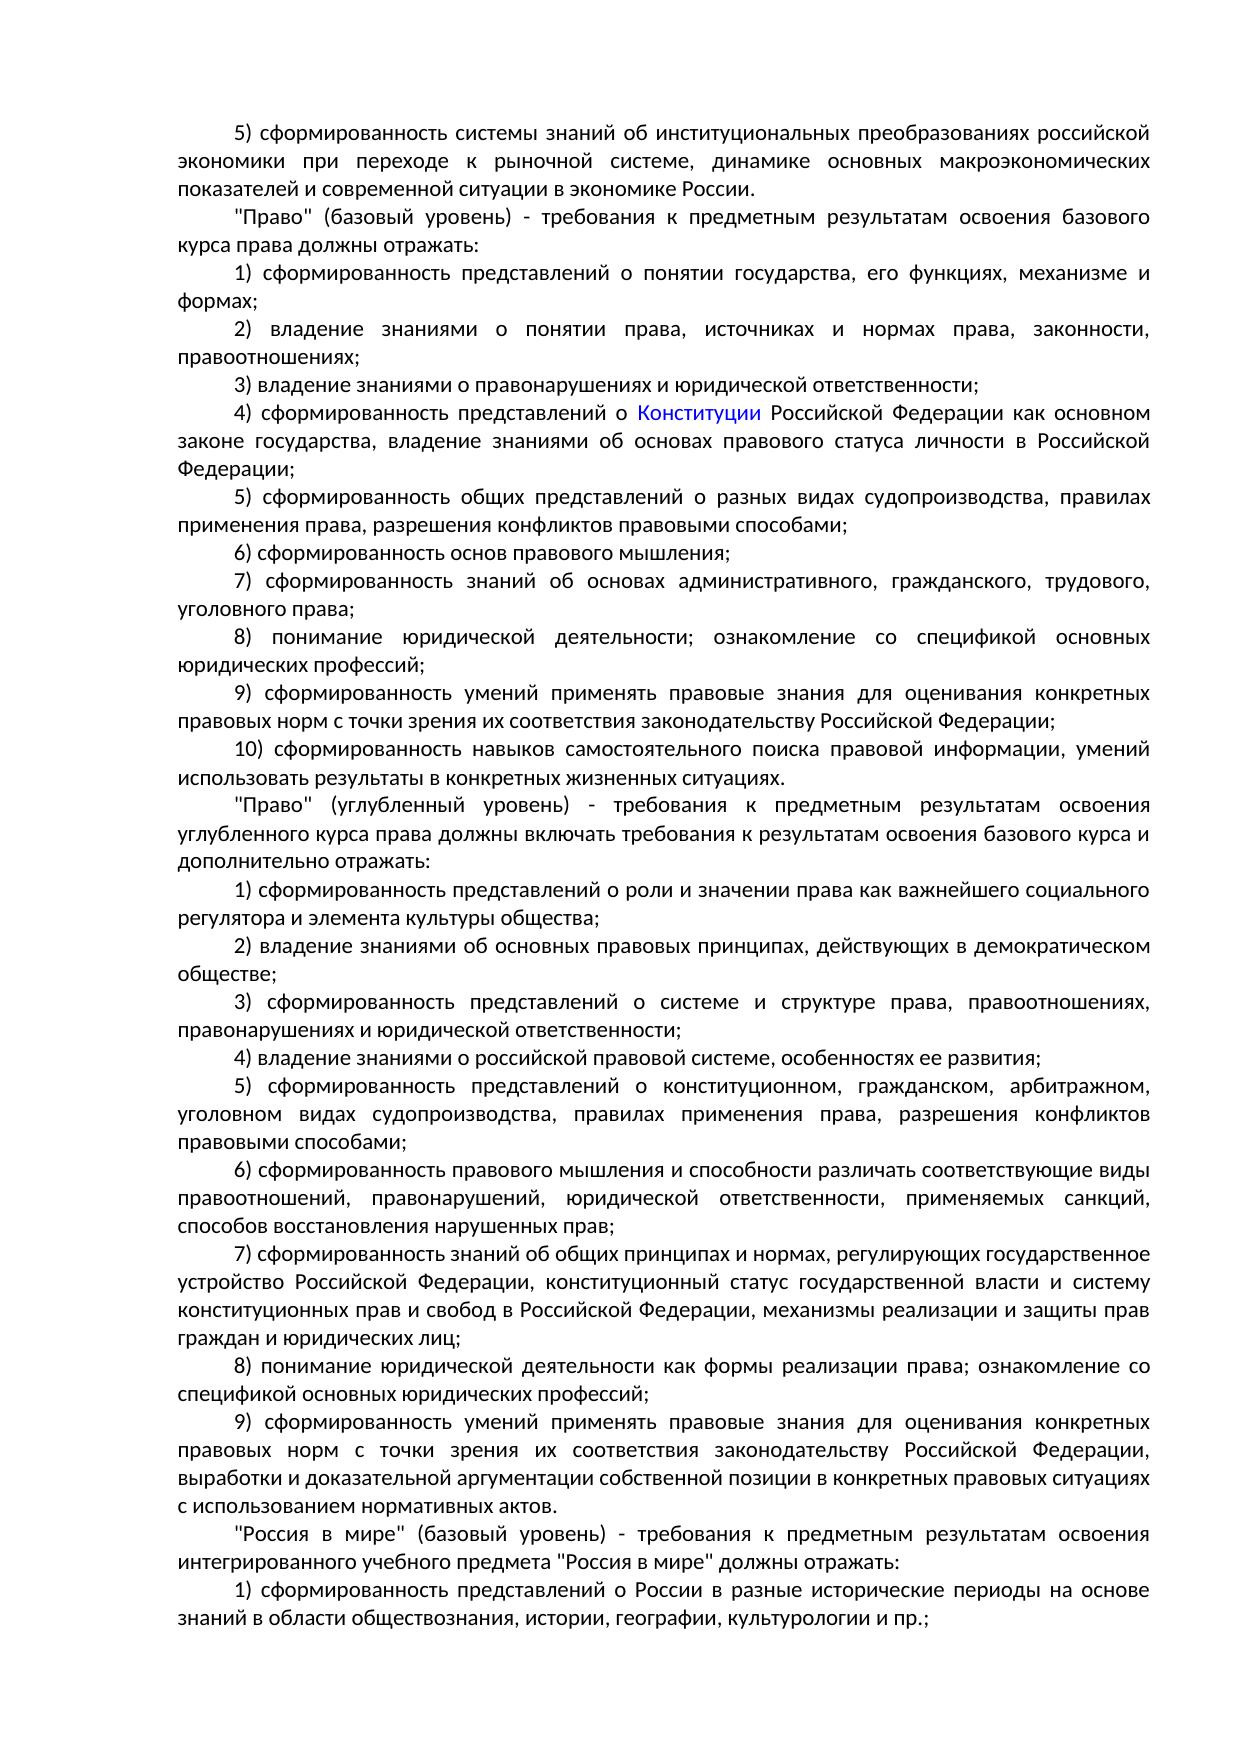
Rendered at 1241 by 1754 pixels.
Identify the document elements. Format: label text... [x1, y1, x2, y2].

text 3) сформированность представлений о системе и структуре права, правоотношениях, правонарушениях и юридической ответственности; [177, 987, 1152, 1043]
text 9) сформированность умений применять правовые знания для оценивания конкретных правовых норм с точки зрения их соответствия законодательству Российской Федерации, выработки и доказательной аргументации собственной позиции в конкретных правовых ситуациях с использованием нормативных актов. [177, 1407, 1152, 1519]
text 4) сформированность представлений о Конституции Российской Федерации как основном законе государства, владение знаниями об основах правового статуса личности в Российской Федерации; [177, 398, 1152, 482]
text 1) сформированность представлений о роли и значении права как важнейшего социального регулятора и элемента культуры общества; [177, 875, 1152, 931]
text 7) сформированность знаний об основах административного, гражданского, трудового, уголовного права; [177, 566, 1152, 622]
text 2) владение знаниями об основных правовых принципах, действующих в демократическом обществе; [177, 931, 1152, 987]
text 8) понимание юридической деятельности; ознакомление со спецификой основных юридических профессий; [177, 622, 1152, 678]
text 5) сформированность представлений о конституционном, гражданском, арбитражном, уголовном видах судопроизводства, правилах применения права, разрешения конфликтов правовыми способами; [177, 1071, 1152, 1155]
text 8) понимание юридической деятельности как формы реализации права; ознакомление со спецификой основных юридических профессий; [177, 1351, 1152, 1407]
text 10) сформированность навыков самостоятельного поиска правовой информации, умений использовать результаты в конкретных жизненных ситуациях. [177, 734, 1152, 791]
text 9) сформированность умений применять правовые знания для оценивания конкретных правовых норм с точки зрения их соответствия законодательству Российской Федерации; [177, 678, 1152, 734]
text 5) сформированность системы знаний об институциональных преобразованиях российской экономики при переходе к рыночной системе, динамике основных макроэкономических показателей и современной ситуации в экономике России. [177, 118, 1152, 202]
text 3) владение знаниями о правонарушениях и юридической ответственности; [177, 370, 1152, 398]
text 6) сформированность правового мышления и способности различать соответствующие виды правоотношений, правонарушений, юридической ответственности, применяемых санкций, способов восстановления нарушенных прав; [177, 1155, 1152, 1239]
text 1) сформированность представлений о понятии государства, его функциях, механизме и формах; [177, 258, 1152, 314]
text 6) сформированность основ правового мышления; [177, 538, 1152, 566]
text 4) владение знаниями о российской правовой системе, особенностях ее развития; [177, 1043, 1152, 1071]
text 7) сформированность знаний об общих принципах и нормах, регулирующих государственное устройство Российской Федерации, конституционный статус государственной власти и систему конституционных прав и свобод в Российской Федерации, механизмы реализации и защиты прав граждан и юридических лиц; [177, 1239, 1152, 1351]
text 1) сформированность представлений о России в разные исторические периоды на основе знаний в области обществознания, истории, географии, культурологии и пр.; [177, 1575, 1152, 1631]
text "Россия в мире" (базовый уровень) - требования к предметным результатам освоения интегрированного учебного предмета "Россия в мире" должны отражать: [177, 1519, 1152, 1575]
text 5) сформированность общих представлений о разных видах судопроизводства, правилах применения права, разрешения конфликтов правовыми способами; [177, 482, 1152, 538]
text "Право" (углубленный уровень) - требования к предметным результатам освоения углубленного курса права должны включать требования к результатам освоения базового курса и дополнительно отражать: [177, 791, 1152, 875]
text "Право" (базовый уровень) - требования к предметным результатам освоения базового курса права должны отражать: [177, 202, 1152, 258]
text 2) владение знаниями о понятии права, источниках и нормах права, законности, правоотношениях; [177, 314, 1152, 370]
